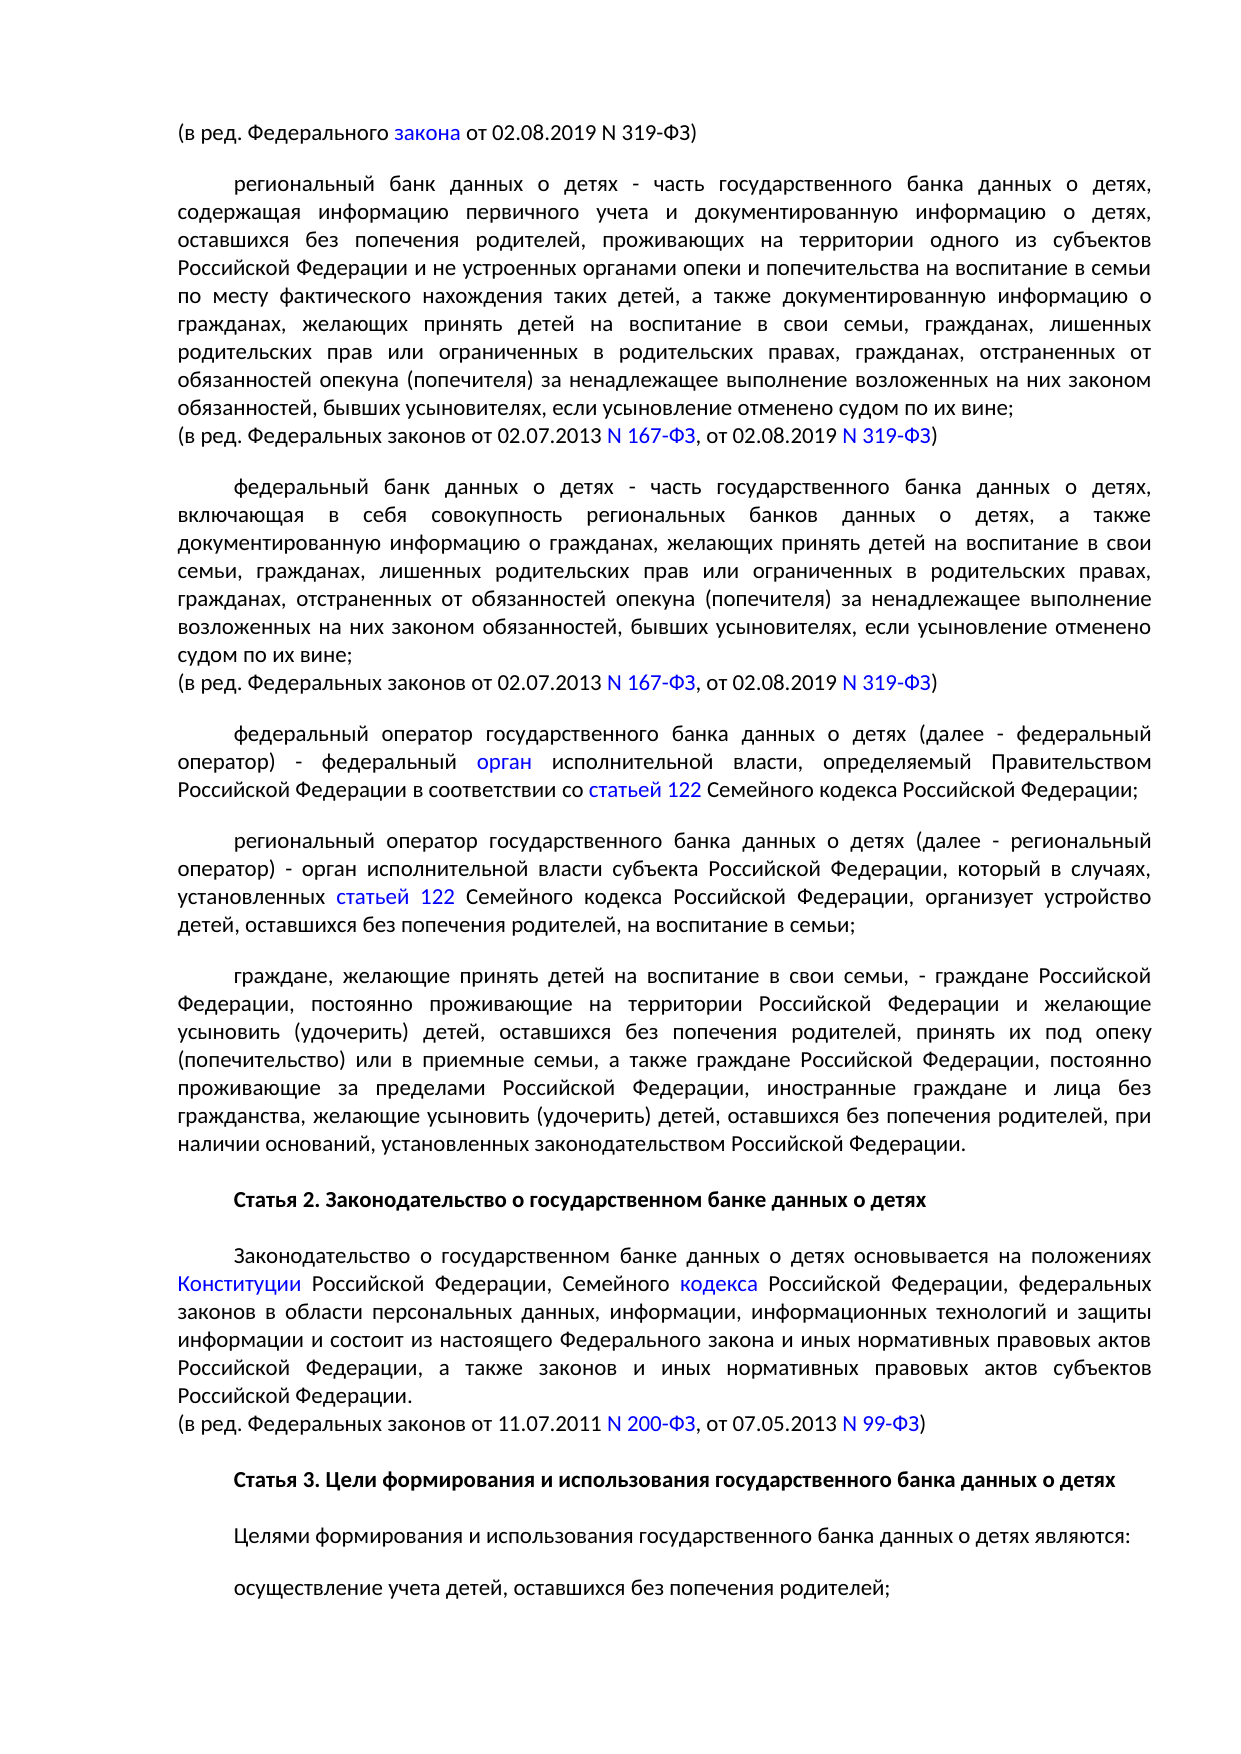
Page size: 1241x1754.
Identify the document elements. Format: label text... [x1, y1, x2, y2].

text (в ред. Федерального закона от 02.08.2019 N 319-ФЗ) [177, 118, 1152, 146]
text федеральный банк данных о детях - часть государственного банка данных о детях, включающая в себя совокупность региональных банков данных о детях, а также документированную информацию о гражданах, желающих принять детей на воспитание в свои семьи, гражданах, лишенных родительских прав или ограниченных в родительских правах, гражданах, отстраненных от обязанностей опекуна (попечителя) за ненадлежащее выполнение возложенных на них законом обязанностей, бывших усыновителях, если усыновление отменено судом по их вине; [177, 472, 1152, 668]
title Статья 2. Законодательство о государственном банке данных о детях [177, 1185, 1152, 1213]
text (в ред. Федеральных законов от 02.07.2013 N 167-ФЗ, от 02.08.2019 N 319-ФЗ) [177, 668, 1152, 696]
text (в ред. Федеральных законов от 02.07.2013 N 167-ФЗ, от 02.08.2019 N 319-ФЗ) [177, 421, 1152, 449]
text региональный банк данных о детях - часть государственного банка данных о детях, содержащая информацию первичного учета и документированную информацию о детях, оставшихся без попечения родителей, проживающих на территории одного из субъектов Российской Федерации и не устроенных органами опеки и попечительства на воспитание в семьи по месту фактического нахождения таких детей, а также документированную информацию о гражданах, желающих принять детей на воспитание в свои семьи, гражданах, лишенных родительских прав или ограниченных в родительских правах, гражданах, отстраненных от обязанностей опекуна (попечителя) за ненадлежащее выполнение возложенных на них законом обязанностей, бывших усыновителях, если усыновление отменено судом по их вине; [177, 169, 1152, 421]
text федеральный оператор государственного банка данных о детях (далее - федеральный оператор) - федеральный орган исполнительной власти, определяемый Правительством Российской Федерации в соответствии со статьей 122 Семейного кодекса Российской Федерации; [177, 719, 1152, 803]
text (в ред. Федеральных законов от 11.07.2011 N 200-ФЗ, от 07.05.2013 N 99-ФЗ) [177, 1409, 1152, 1438]
text граждане, желающие принять детей на воспитание в свои семьи, - граждане Российской Федерации, постоянно проживающие на территории Российской Федерации и желающие усыновить (удочерить) детей, оставшихся без попечения родителей, принять их под опеку (попечительство) или в приемные семьи, а также граждане Российской Федерации, постоянно проживающие за пределами Российской Федерации, иностранные граждане и лица без гражданства, желающие усыновить (удочерить) детей, оставшихся без попечения родителей, при наличии оснований, установленных законодательством Российской Федерации. [177, 961, 1152, 1157]
text осуществление учета детей, оставшихся без попечения родителей; [177, 1573, 1152, 1601]
text региональный оператор государственного банка данных о детях (далее - региональный оператор) - орган исполнительной власти субъекта Российской Федерации, который в случаях, установленных статьей 122 Семейного кодекса Российской Федерации, организует устройство детей, оставшихся без попечения родителей, на воспитание в семьи; [177, 826, 1152, 938]
title Статья 3. Цели формирования и использования государственного банка данных о детях [177, 1466, 1152, 1494]
text Целями формирования и использования государственного банка данных о детях являются: [177, 1522, 1152, 1550]
text Законодательство о государственном банке данных о детях основывается на положениях Конституции Российской Федерации, Семейного кодекса Российской Федерации, федеральных законов в области персональных данных, информации, информационных технологий и защиты информации и состоит из настоящего Федерального закона и иных нормативных правовых актов Российской Федерации, а также законов и иных нормативных правовых актов субъектов Российской Федерации. [177, 1241, 1152, 1409]
